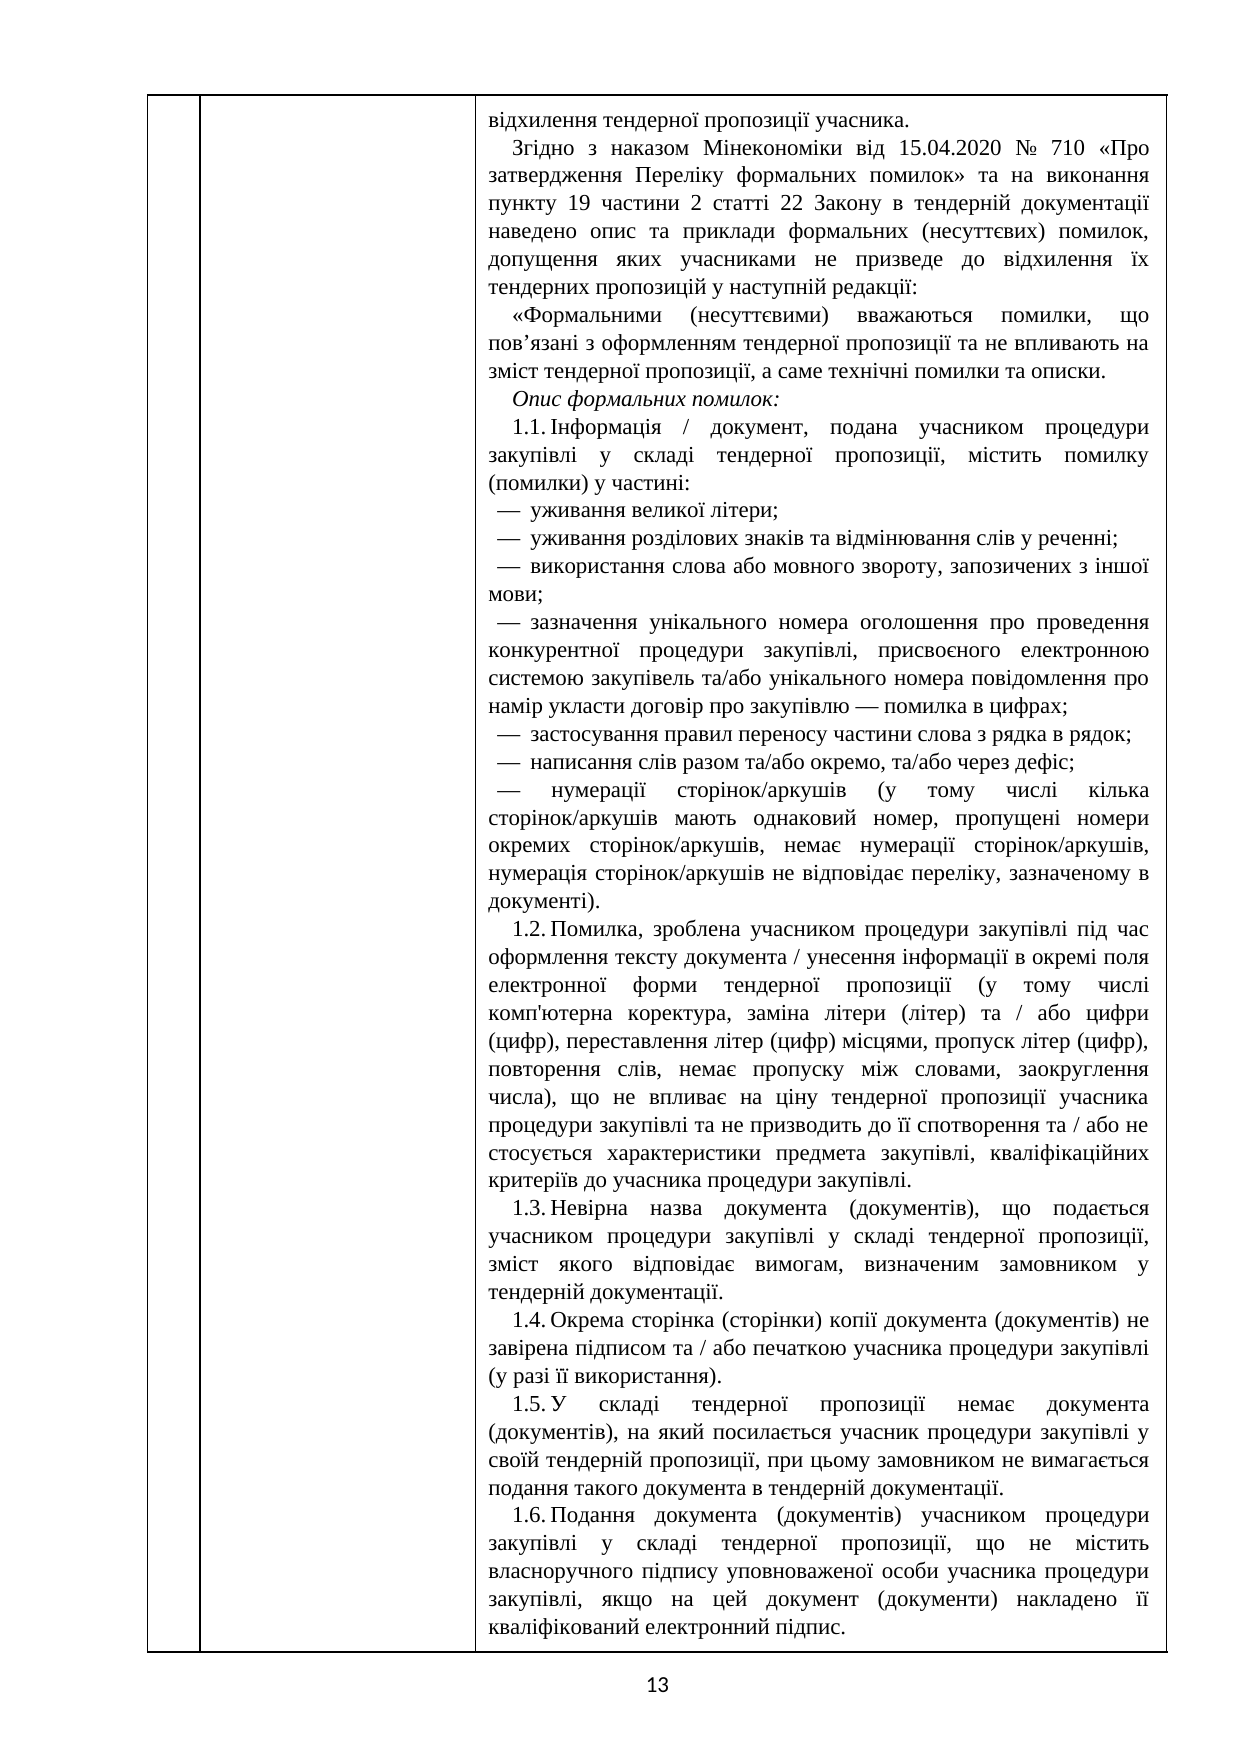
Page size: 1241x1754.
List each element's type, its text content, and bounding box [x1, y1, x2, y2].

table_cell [476, 96, 1166, 1651]
table_cell 8 [148, 96, 199, 1651]
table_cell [201, 96, 475, 1651]
